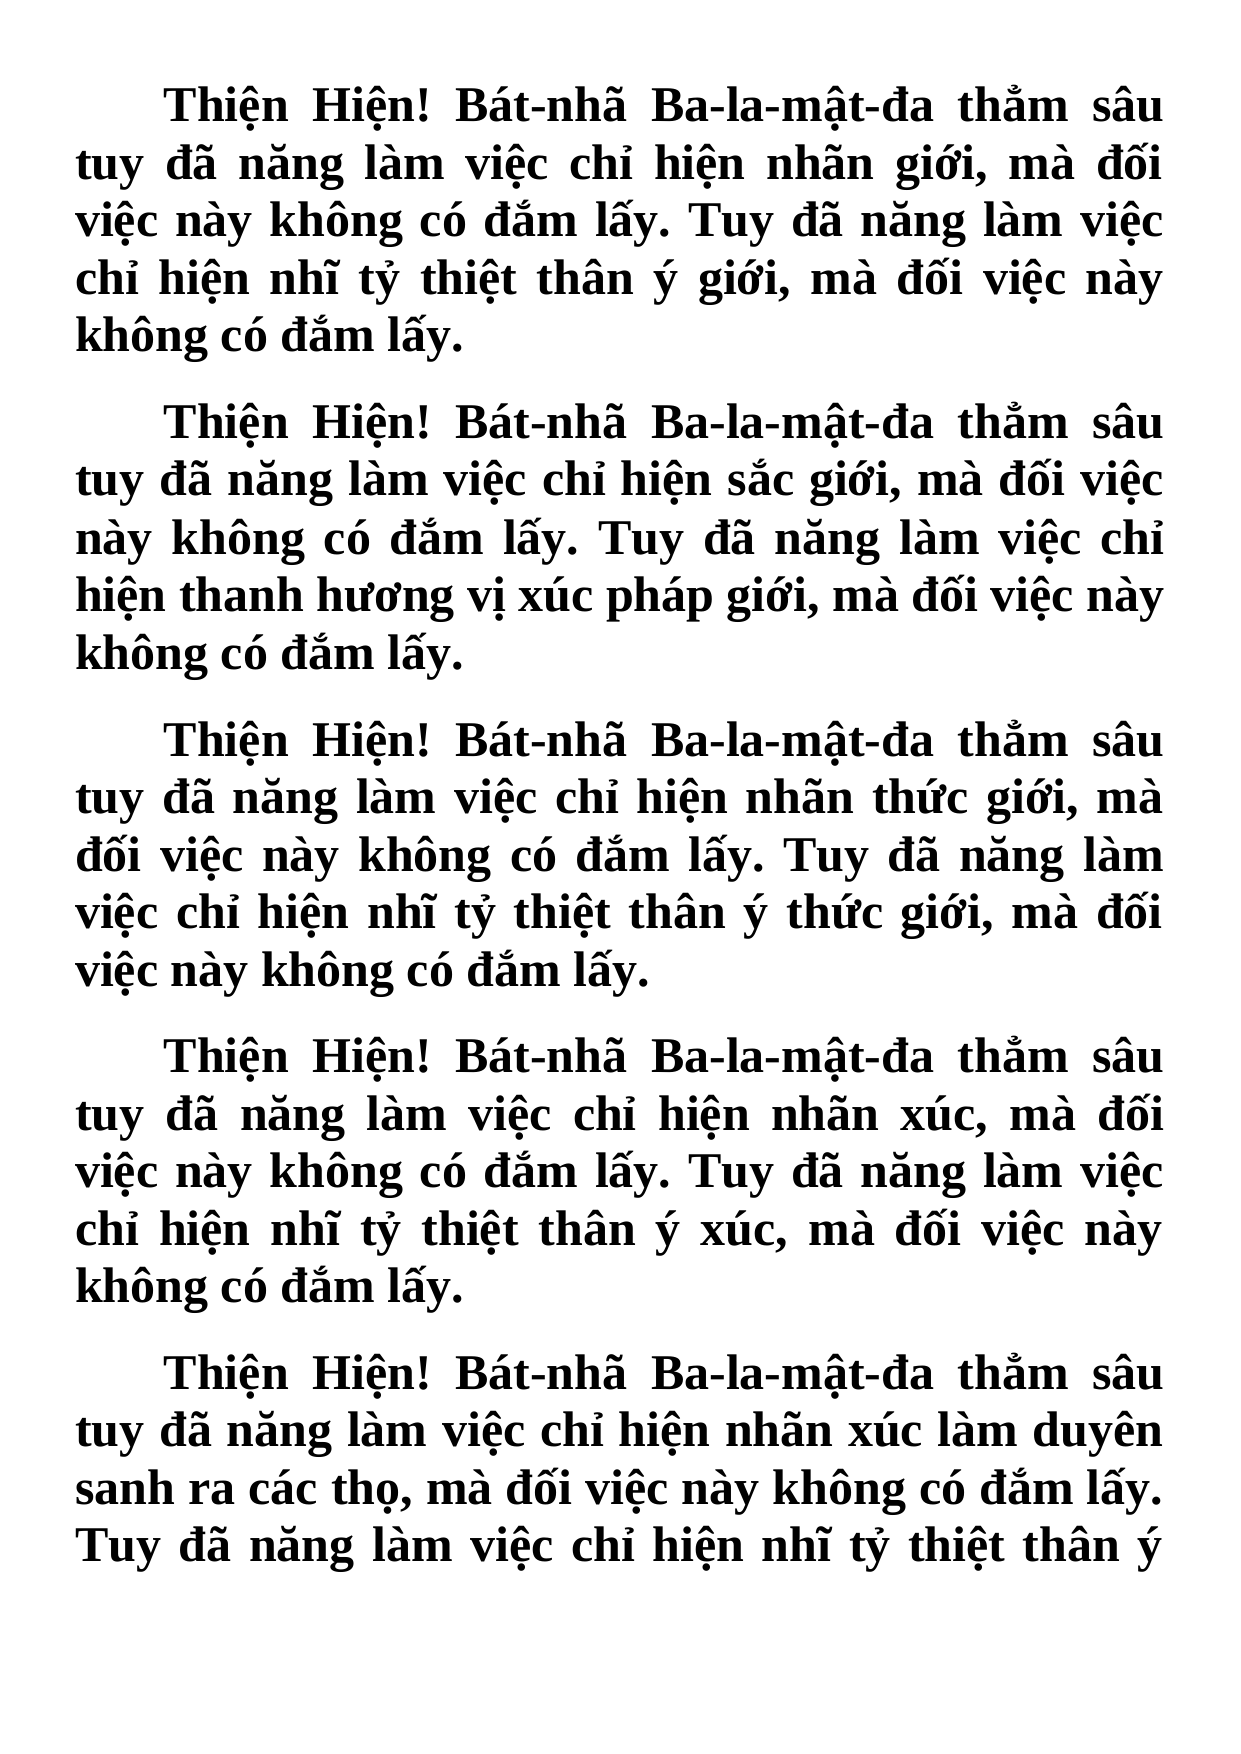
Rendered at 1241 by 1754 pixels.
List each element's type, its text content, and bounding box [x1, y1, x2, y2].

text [75, 1343, 1165, 1573]
text Thiện Hiện! Bát-nhã Ba-la-mật-đa thẳm sâu tuy đã năng làm việc chỉ hiện nhãn thức giới, mà đối việc này không có đắm lấy. Tuy đã năng làm việc chỉ hiện nhĩ tỷ thiệt thân ý thức giới, mà đối việc này không có đắm lấy. [75, 709, 1165, 997]
text Thiện Hiện! Bát-nhã Ba-la-mật-đa thẳm sâu tuy đã ﻿năng làm việc chỉ hiện sắc giới, mà đối việc này không có đắm lấy. Tuy đã năng làm việc chỉ hiện thanh hương vị xúc pháp giới, mà đối việc này không có đắm lấy. [75, 392, 1165, 680]
text Thiện Hiện! Bát-nhã Ba-la-mật-đa thẳm sâu tuy đã năng làm việc chỉ hiện nhãn giới, mà đối việc này không có đắm lấy. Tuy đã năng làm việc chỉ hiện nhĩ tỷ thiệt thân ý giới, mà đối việc này không có đắm lấy. [75, 75, 1165, 362]
text Thiện Hiện! Bát-nhã Ba-la-mật-đa thẳm sâu tuy đã năng làm việc chỉ hiện nhãn xúc, mà đối việc này không có đắm lấy. Tuy đã năng làm việc chỉ hiện nhĩ tỷ thiệt thân ý xúc, mà đối việc này không có đắm lấy. [75, 1026, 1165, 1313]
